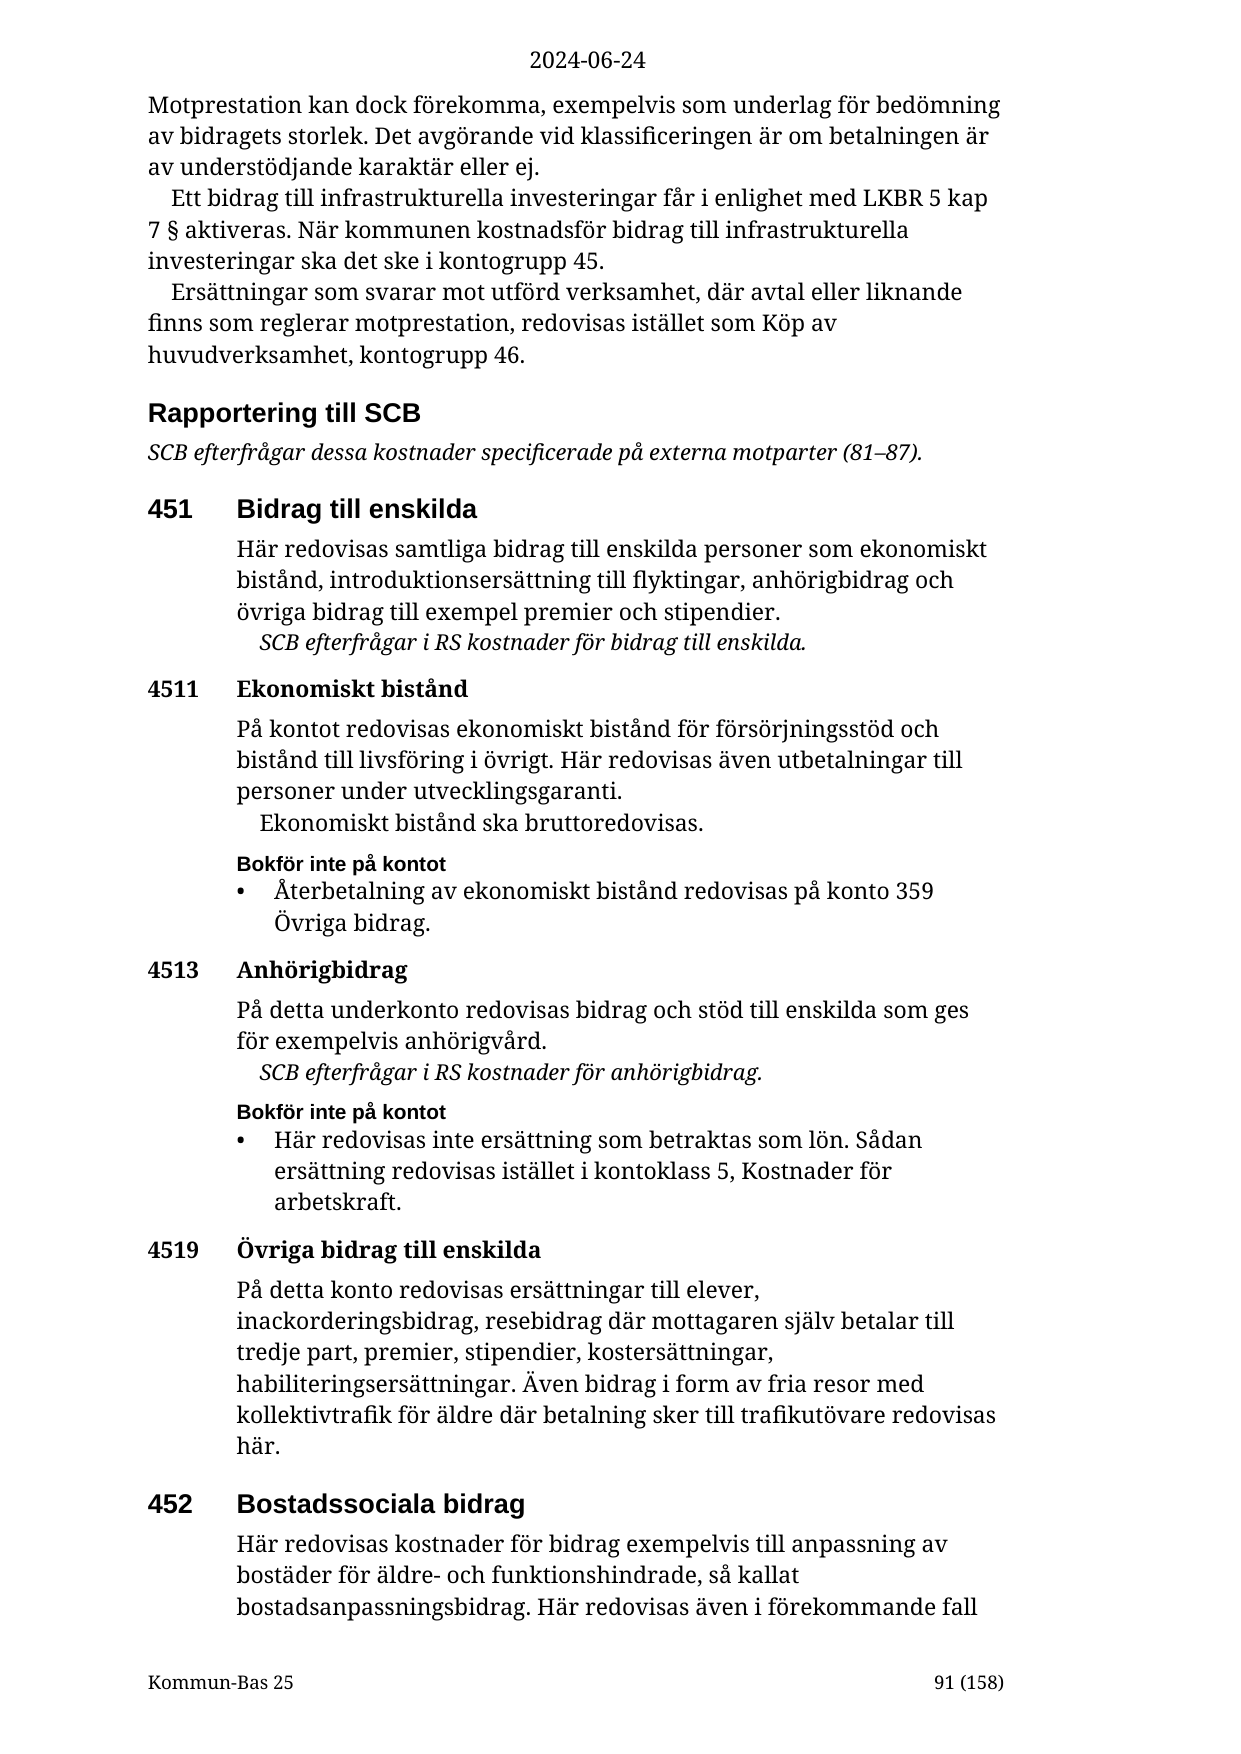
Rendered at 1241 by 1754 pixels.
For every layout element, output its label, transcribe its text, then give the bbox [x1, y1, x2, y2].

text SCB efterfrågar i RS kostnader för anhörigbidrag. [236, 1057, 1004, 1086]
text SCB efterfrågar i RS kostnader för bidrag till enskilda. [236, 627, 1004, 657]
text Här redovisas samtliga bidrag till enskilda personer som ekonomiskt bistånd, introduktionsersättning till flyktingar, anhörigbidrag och övriga bidrag till exempel premier och stipendier. [236, 533, 1004, 627]
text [148, 89, 1004, 182]
subtitle 451 Bidrag till enskilda [148, 491, 1004, 525]
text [236, 1528, 1004, 1622]
text Här redovisas inte ersättning som betraktas som lön. Sådan ersättning redovisas istället i kontoklass 5, Kostnader för arbetskraft. [236, 1124, 1004, 1218]
subtitle 4519 Övriga bidrag till enskilda [148, 1234, 1004, 1266]
text På detta konto redovisas ersättningar till elever, inackorderingsbidrag, resebidrag där mottagaren själv betalar till tredje part, premier, stipendier, kostersättningar, habiliteringsersättningar. Även bidrag i form av fria resor med kollektivtrafik för äldre där betalning sker till trafikutövare redovisas här. [236, 1274, 1004, 1461]
text På detta underkonto redovisas bidrag och stöd till enskilda som ges för exempelvis anhörigvård. [236, 994, 1004, 1057]
text Ersättningar som svarar mot utförd verksamhet, där avtal eller liknande finns som reglerar motprestation, redovisas istället som Köp av huvudverksamhet, kontogrupp 46. [148, 276, 1004, 370]
text Återbetalning av ekonomiskt bistånd redovisas på konto 359 Övriga bidrag. [236, 875, 1004, 938]
text Bokför inte på kontot [236, 846, 1004, 875]
text Ett bidrag till infrastrukturella investeringar får i enlighet med LKBR 5 kap 7 § aktiveras. När kommunen kostnadsför bidrag till infrastrukturella investeringar ska det ske i kontogrupp 45. [148, 182, 1004, 276]
text Ekonomiskt bistånd ska bruttoredovisas. [236, 807, 1004, 838]
text Bokför inte på kontot [236, 1095, 1004, 1124]
subtitle Rapportering till SCB [148, 395, 1004, 428]
text På kontot redovisas ekonomiskt bistånd för försörjningsstöd och bistånd till livsföring i övrigt. Här redovisas även utbetalningar till personer under utvecklingsgaranti. [236, 713, 1004, 807]
subtitle 4511 Ekonomiskt bistånd [148, 673, 1004, 704]
subtitle 452 Bostadssociala bidrag [148, 1486, 1004, 1520]
subtitle 4513 Anhörigbidrag [148, 954, 1004, 986]
text SCB efterfrågar dessa kostnader specificerade på externa motparter (81–87). [148, 437, 1004, 466]
